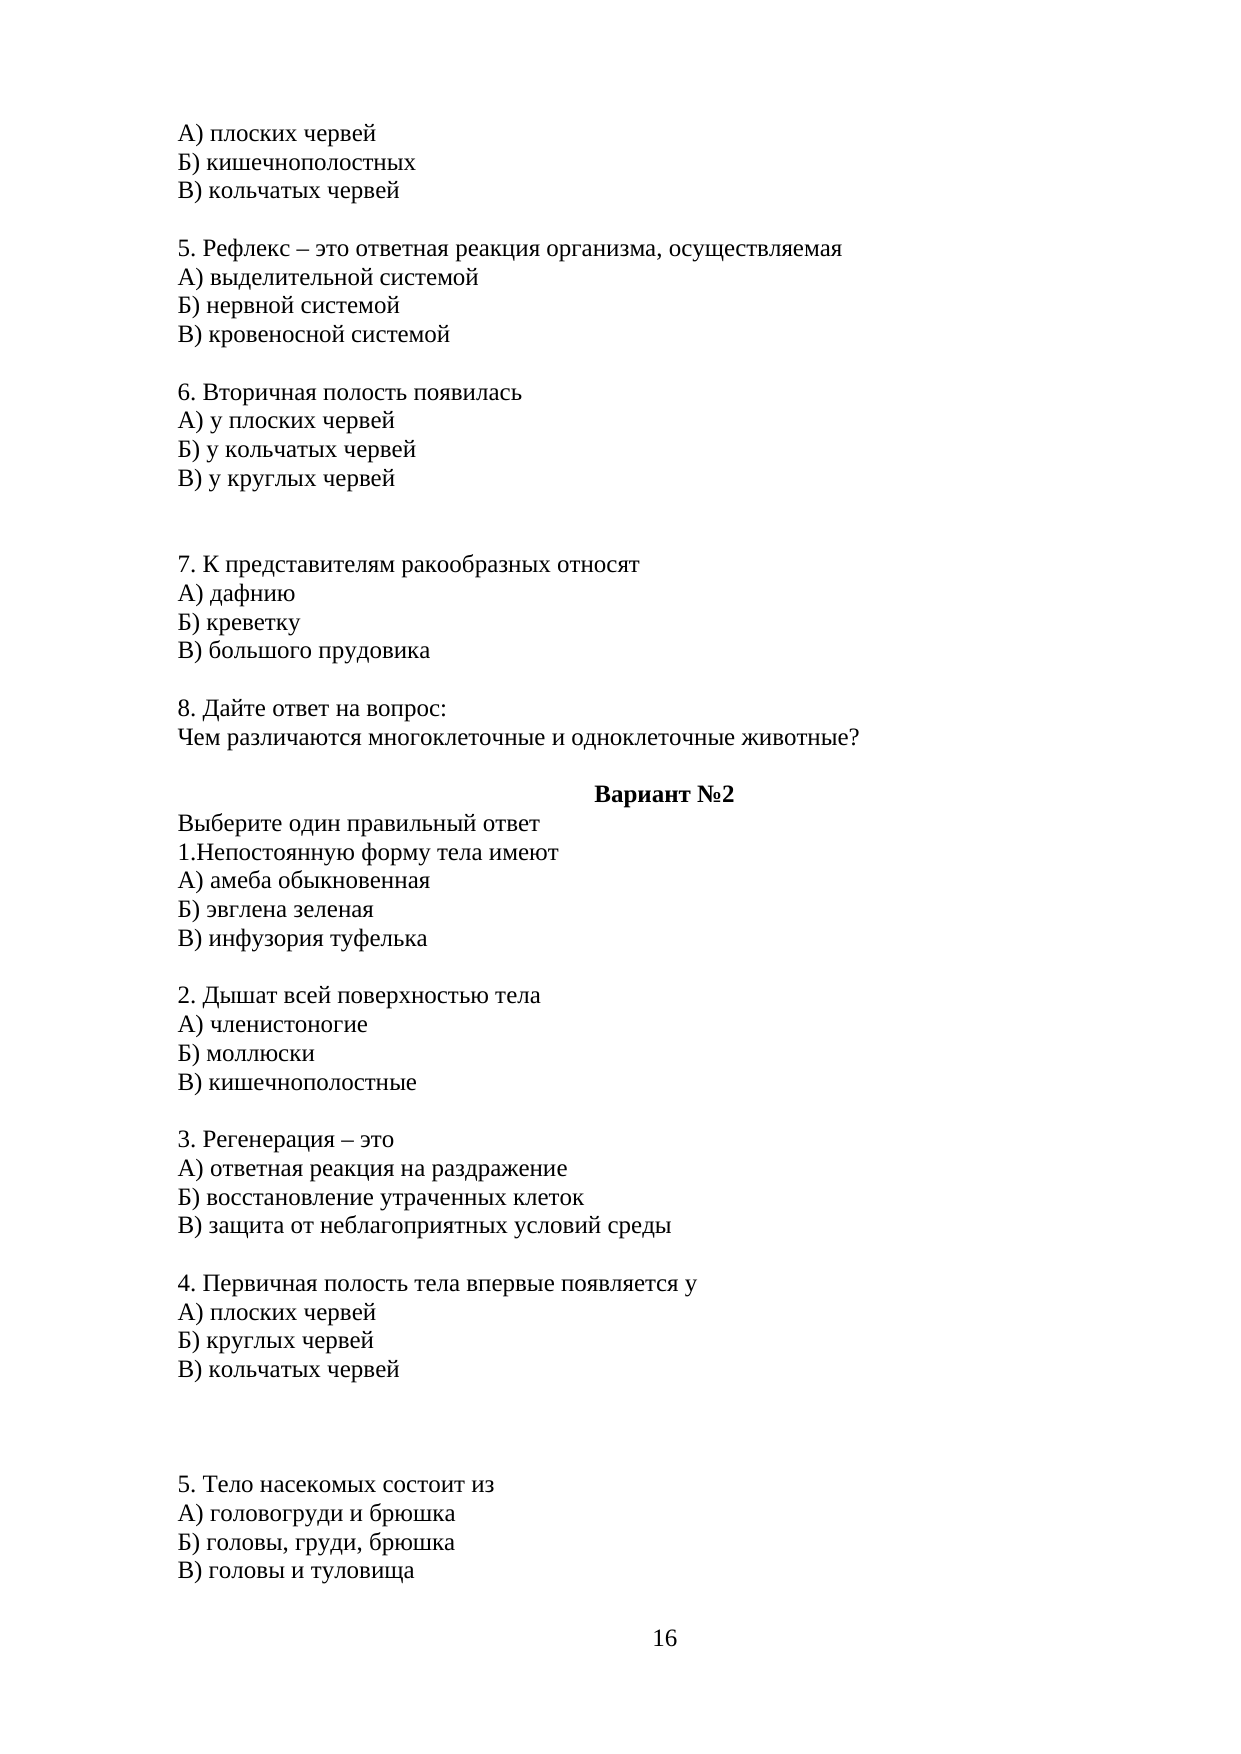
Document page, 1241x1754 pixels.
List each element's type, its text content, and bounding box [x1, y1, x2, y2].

text Выберите один правильный ответ [177, 808, 1152, 837]
text 5. Рефлекс – это ответная реакция организма, осуществляемая [177, 233, 1152, 262]
text Вариант №2 [177, 779, 1152, 808]
text В) большого прудовика [177, 636, 1152, 664]
text А) дафнию [177, 578, 1152, 607]
text В) головы и туловища [177, 1556, 1152, 1584]
text 4. Первичная полость тела впервые появляется у [177, 1268, 1152, 1297]
text А) у плоских червей [177, 406, 1152, 434]
text А) плоских червей [177, 1297, 1152, 1326]
text 3. Регенерация – это [177, 1124, 1152, 1153]
text А) плоских червей [177, 118, 1152, 147]
text Б) головы, груди, брюшка [177, 1527, 1152, 1556]
text В) кольчатых червей [177, 176, 1152, 204]
text А) ответная реакция на раздражение [177, 1153, 1152, 1182]
text В) инфузория туфелька [177, 923, 1152, 952]
text 2. Дышат всей поверхностью тела [177, 981, 1152, 1009]
text Б) моллюски [177, 1038, 1152, 1067]
text В) кольчатых червей [177, 1354, 1152, 1383]
text А) выделительной системой [177, 262, 1152, 291]
text Б) эвглена зеленая [177, 894, 1152, 923]
text Б) креветку [177, 607, 1152, 636]
text Б) кишечнополостных [177, 147, 1152, 176]
text В) кишечнополостные [177, 1067, 1152, 1096]
text Б) нервной системой [177, 291, 1152, 319]
text А) головогруди и брюшка [177, 1498, 1152, 1527]
text 6. Вторичная полость появилась [177, 377, 1152, 406]
text Б) восстановление утраченных клеток [177, 1182, 1152, 1211]
text В) защита от неблагоприятных условий среды [177, 1211, 1152, 1239]
text А) членистоногие [177, 1009, 1152, 1038]
text 8. Дайте ответ на вопрос: [177, 693, 1152, 722]
text Б) круглых червей [177, 1326, 1152, 1354]
text В) кровеносной системой [177, 319, 1152, 348]
text 1.Непостоянную форму тела имеют [177, 837, 1152, 866]
text А) амеба обыкновенная [177, 866, 1152, 894]
text Чем различаются многоклеточные и одноклеточные животные? [177, 722, 1152, 751]
text 7. К представителям ракообразных относят [177, 549, 1152, 578]
text 5. Тело насекомых состоит из [177, 1469, 1152, 1498]
text Б) у кольчатых червей [177, 434, 1152, 463]
text В) у круглых червей [177, 463, 1152, 492]
